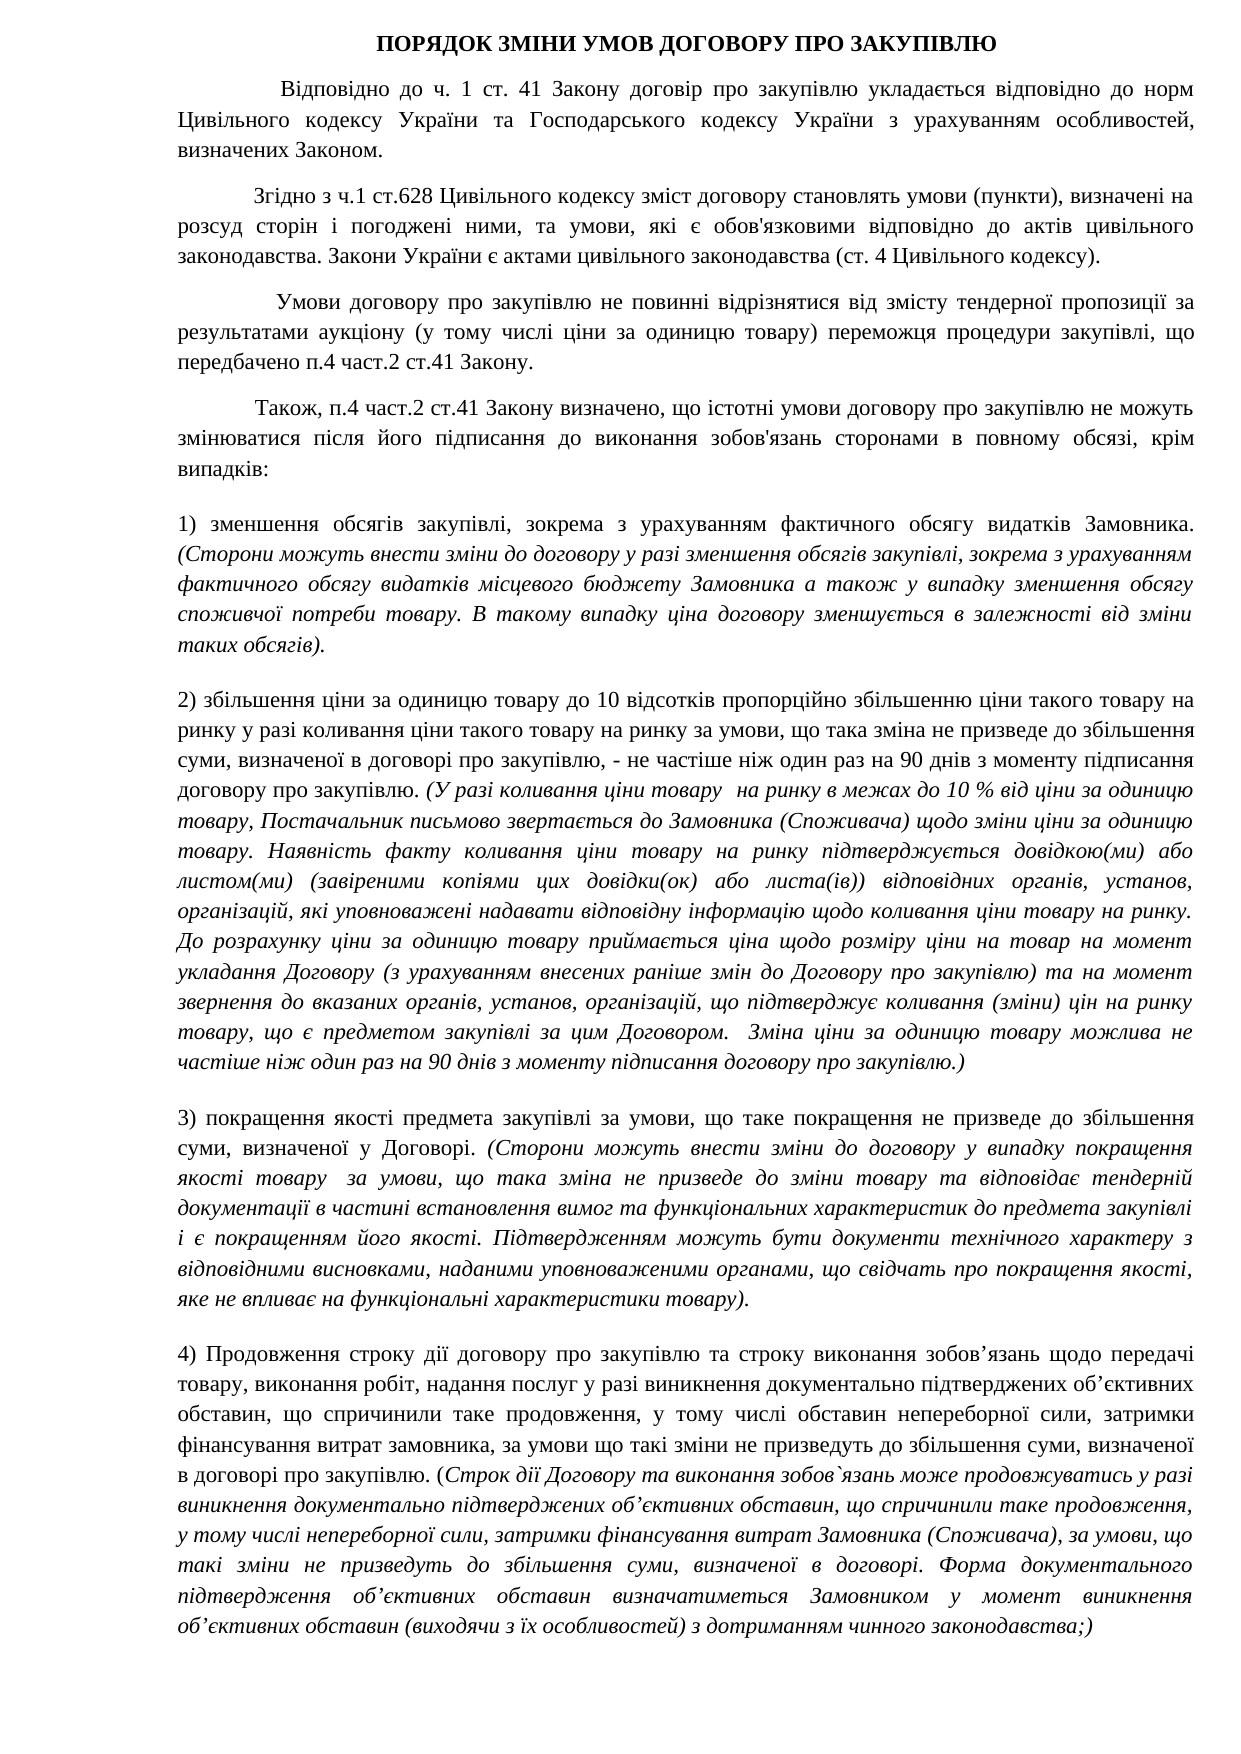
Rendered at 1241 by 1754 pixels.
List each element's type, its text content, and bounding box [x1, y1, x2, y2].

text 1) зменшення обсягів закупівлі, зокрема з урахуванням фактичного обсягу видатків Замовника. (Сторони можуть внести зміни до договору у разі зменшення обсягів закупівлі, зокрема з урахуванням фактичного обсягу видатків місцевого бюджету Замовника а також у випадку зменшення обсягу споживчої потреби товару. В такому випадку ціна договору зменшується в залежності від зміни таких обсягів). [177, 510, 1196, 657]
text Умови договору про закупівлю не повинні відрізнятися від змісту тендерної пропозиції за результатами аукціону (у тому числі ціни за одиницю товару) переможця процедури закупівлі, що передбачено п.4 част.2 ст.41 Закону. [177, 288, 1196, 375]
text Відповідно до ч. 1 ст. 41 Закону договір про закупівлю укладається відповідно до норм Цивільного кодексу України та Господарського кодексу України з урахуванням особливостей, визначених Законом. [177, 75, 1196, 162]
text 2) збільшення ціни за одиницю товару до 10 відсотків пропорційно збільшенню ціни такого товару на ринку у разі коливання ціни такого товару на ринку за умови, що така зміна не призведе до збільшення суми, визначеної в договорі про закупівлю, - не частіше ніж один раз на 90 днів з моменту підписання договору про закупівлю. (У разі коливання ціни товару на ринку в межах до 10 % від ціни за одиницю товару, Постачальник письмово звертається до Замовника (Споживача) щодо зміни ціни за одиницю товару. Наявність факту коливання ціни товару на ринку підтверджується довідкою(ми) або листом(ми) (завіреними копіями цих довідки(ок) або листа(ів)) відповідних органів, установ, організацій, які уповноважені надавати відповідну інформацію щодо коливання ціни товару на ринку. До розрахунку ціни за одиницю товару приймається ціна щодо розміру ціни на товар на момент укладання Договору (з урахуванням внесених раніше змін до Договору про закупівлю) та на момент звернення до вказаних органів, установ, організацій, що підтверджує коливання (зміни) цін на ринку товару, що є предметом закупівлі за цим Договором. Зміна ціни за одиницю товару можлива не частіше ніж один раз на 90 днів з моменту підписання договору про закупівлю.) [177, 686, 1196, 1075]
text Згідно з ч.1 ст.628 Цивільного кодексу зміст договору становлять умови (пункти), визначені на розсуд сторін і погоджені ними, та умови, які є обов'язковими відповідно до актів цивільного законодавства. Закони України є актами цивільного законодавства (ст. 4 Цивільного кодексу). [177, 182, 1196, 268]
text 3) покращення якості предмета закупівлі за умови, що таке покращення не призведе до збільшення суми, визначеної у Договорі. (Сторони можуть внести зміни до договору у випадку покращення якості товару за умови, що така зміна не призведе до зміни товару та відповідає тендерній документації в частині встановлення вимог та функціональних характеристик до предмета закупівлі і є покращенням його якості. Підтвердженням можуть бути документи технічного характеру з відповідними висновками, наданими уповноваженими органами, що свідчать про покращення якості, яке не впливає на функціональні характеристики товару). [177, 1103, 1196, 1311]
text Також, п.4 част.2 ст.41 Закону визначено, що істотні умови договору про закупівлю не можуть змінюватися після його підписання до виконання зобов'язань сторонами в повному обсязі, крім випадків: [177, 394, 1196, 481]
text ПОРЯДОК ЗМІНИ УМОВ ДОГОВОРУ ПРО ЗАКУПІВЛЮ [177, 29, 1196, 56]
text 4) Продовження строку дії договору про закупівлю та строку виконання зобов’язань щодо передачі товару, виконання робіт, надання послуг у разі виникнення документально підтверджених об’єктивних обставин, що спричинили таке продовження, у тому числі обставин непереборної сили, затримки фінансування витрат замовника, за умови що такі зміни не призведуть до збільшення суми, визначеної в договорі про закупівлю. (Строк дії Договору та виконання зобов`язань може продовжуватись у разі виникнення документально підтверджених об’єктивних обставин, що спричинили таке продовження, у тому числі непереборної сили, затримки фінансування витрат Замовника (Споживача), за умови, що такі зміни не призведуть до збільшення суми, визначеної в договорі. Форма документального підтвердження об’єктивних обставин визначатиметься Замовником у момент виникнення об’єктивних обставин (виходячи з їх особливостей) з дотриманням чинного законодавства;) [177, 1340, 1196, 1638]
